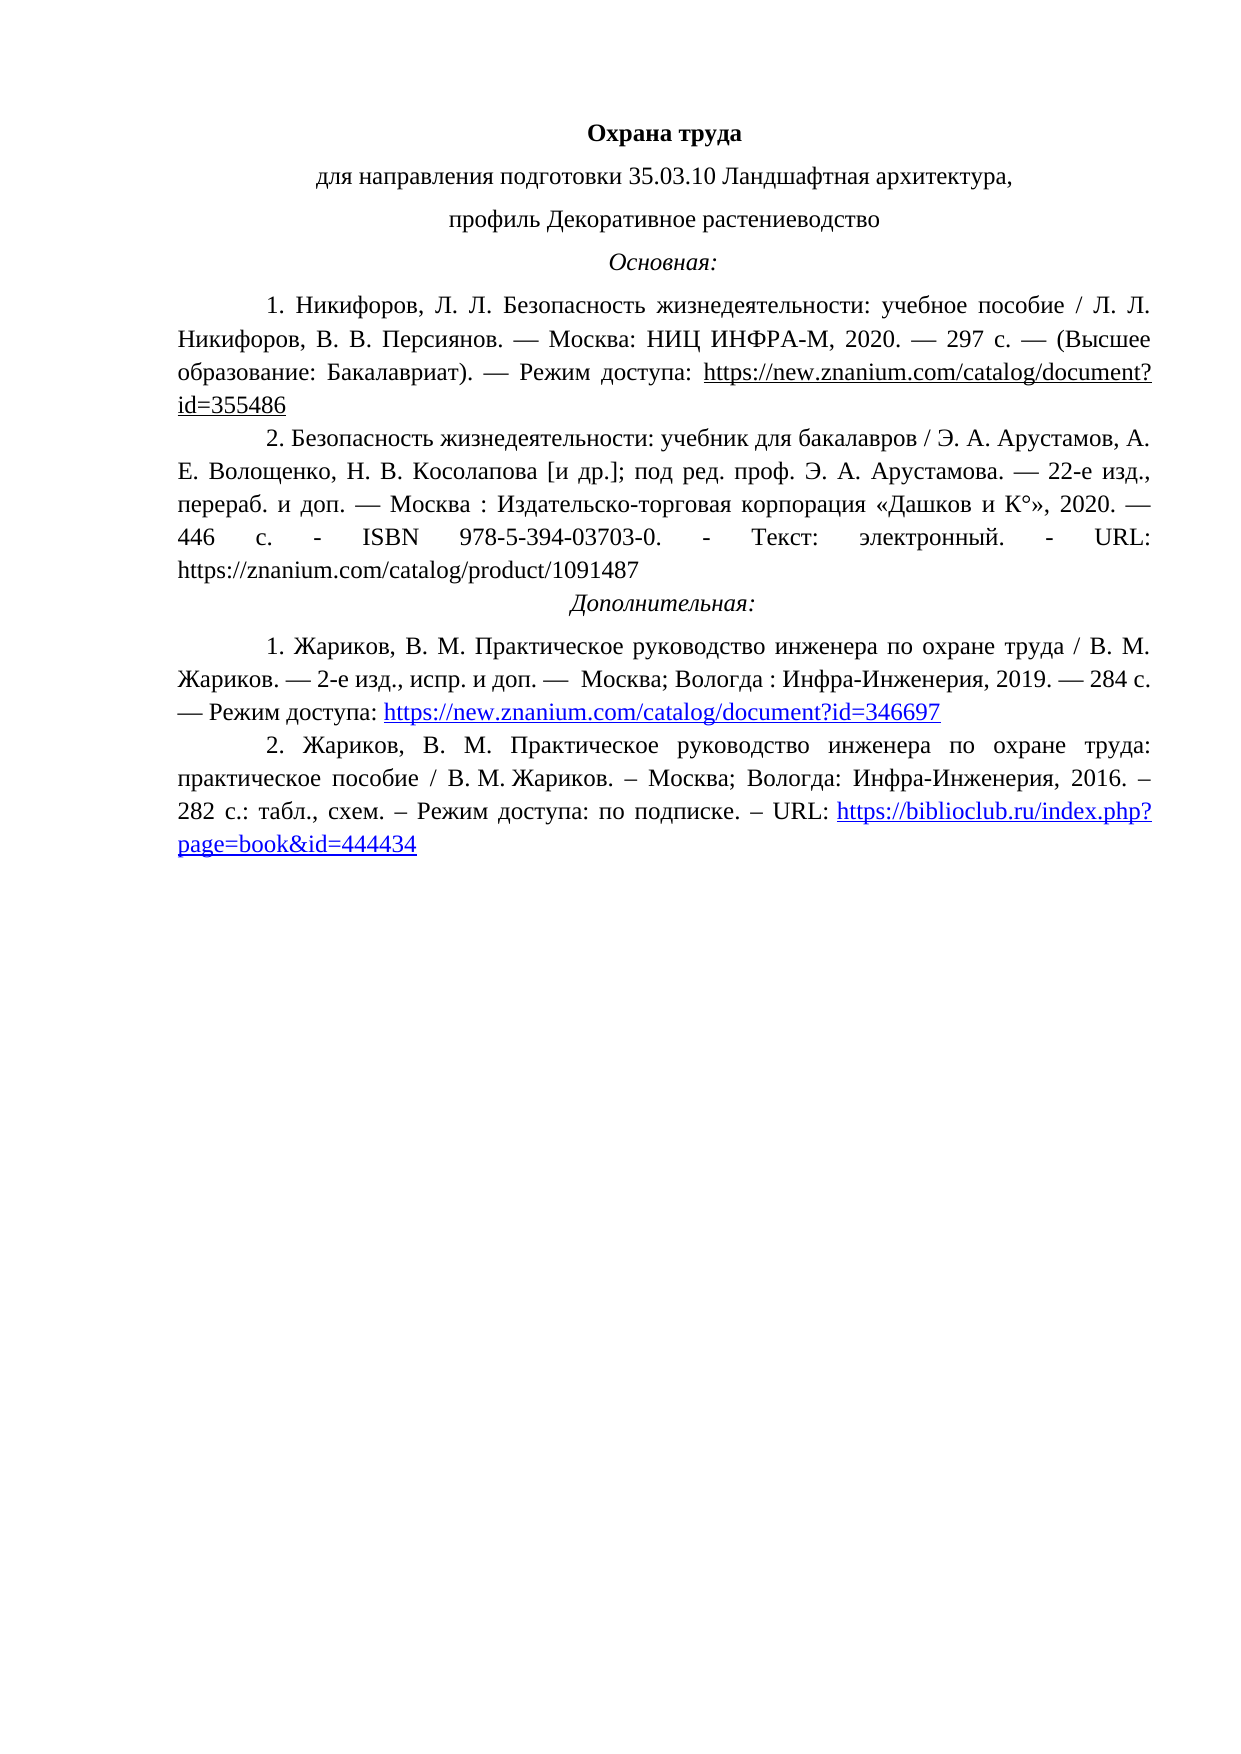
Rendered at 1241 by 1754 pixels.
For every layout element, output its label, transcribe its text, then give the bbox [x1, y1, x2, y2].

text профиль Декоративное растениеводство [177, 204, 1152, 233]
text 2. Безопасность жизнедеятельности: учебник для бакалавров / Э. А. Арустамов, А. Е. Волощенко, Н. В. Косолапова [и др.]; под ред. проф. Э. А. Арустамова. — 22-е изд., перераб. и доп. — Москва : Издательско-торговая корпорация «Дашков и К°», 2020. — 446 с. - ISBN 978-5-394-03703-0. - Текст: электронный. - URL: https://znanium.com/catalog/product/1091487 [177, 551, 1152, 583]
text для направления подготовки 35.03.10 Ландшафтная архитектура, [177, 161, 1152, 190]
text 1. Никифоров, Л. Л. Безопасность жизнедеятельности: учебное пособие / Л. Л. Никифоров, В. В. Персиянов. — Москва: НИЦ ИНФРА-М, 2020. — 297 с. — (Высшее образование: Бакалавриат). — Режим доступа: https://new.znanium.com/catalog/document?id=355486 [177, 291, 1152, 418]
text Дополнительная: [177, 588, 1152, 617]
text Охрана труда [177, 118, 1152, 147]
text 2. Жариков, В. М. Практическое руководство инженера по охране труда: практическое пособие / В. М. Жариков. – Москва; Вологда: Инфра-Инженерия, 2016. – 282 с.: табл., схем. – Режим доступа: по подписке. – URL: https://biblioclub.ru/index.php?page=book&id=444434 [177, 730, 1152, 858]
text 2. Безопасность жизнедеятельности: учебник для бакалавров / Э. А. Арустамов, А. Е. Волощенко, Н. В. Косолапова [и др.]; под ред. проф. Э. А. Арустамова. — 22-е изд., перераб. и доп. — Москва : Издательско-торговая корпорация «Дашков и К°», 2020. — 446 с. - ISBN 978-5-394-03703-0. - Текст: электронный. - URL: https://znanium.com/catalog/product/1091487 [177, 423, 1152, 456]
text 1. Жариков, В. М. Практическое руководство инженера по охране труда / В. М. Жариков. — 2-е изд., испр. и доп. — Москва; Вологда : Инфра-Инженерия, 2019. — 284 с. — Режим доступа: https://new.znanium.com/catalog/document?id=346697 [177, 631, 1152, 726]
text Основная: [177, 247, 1152, 276]
